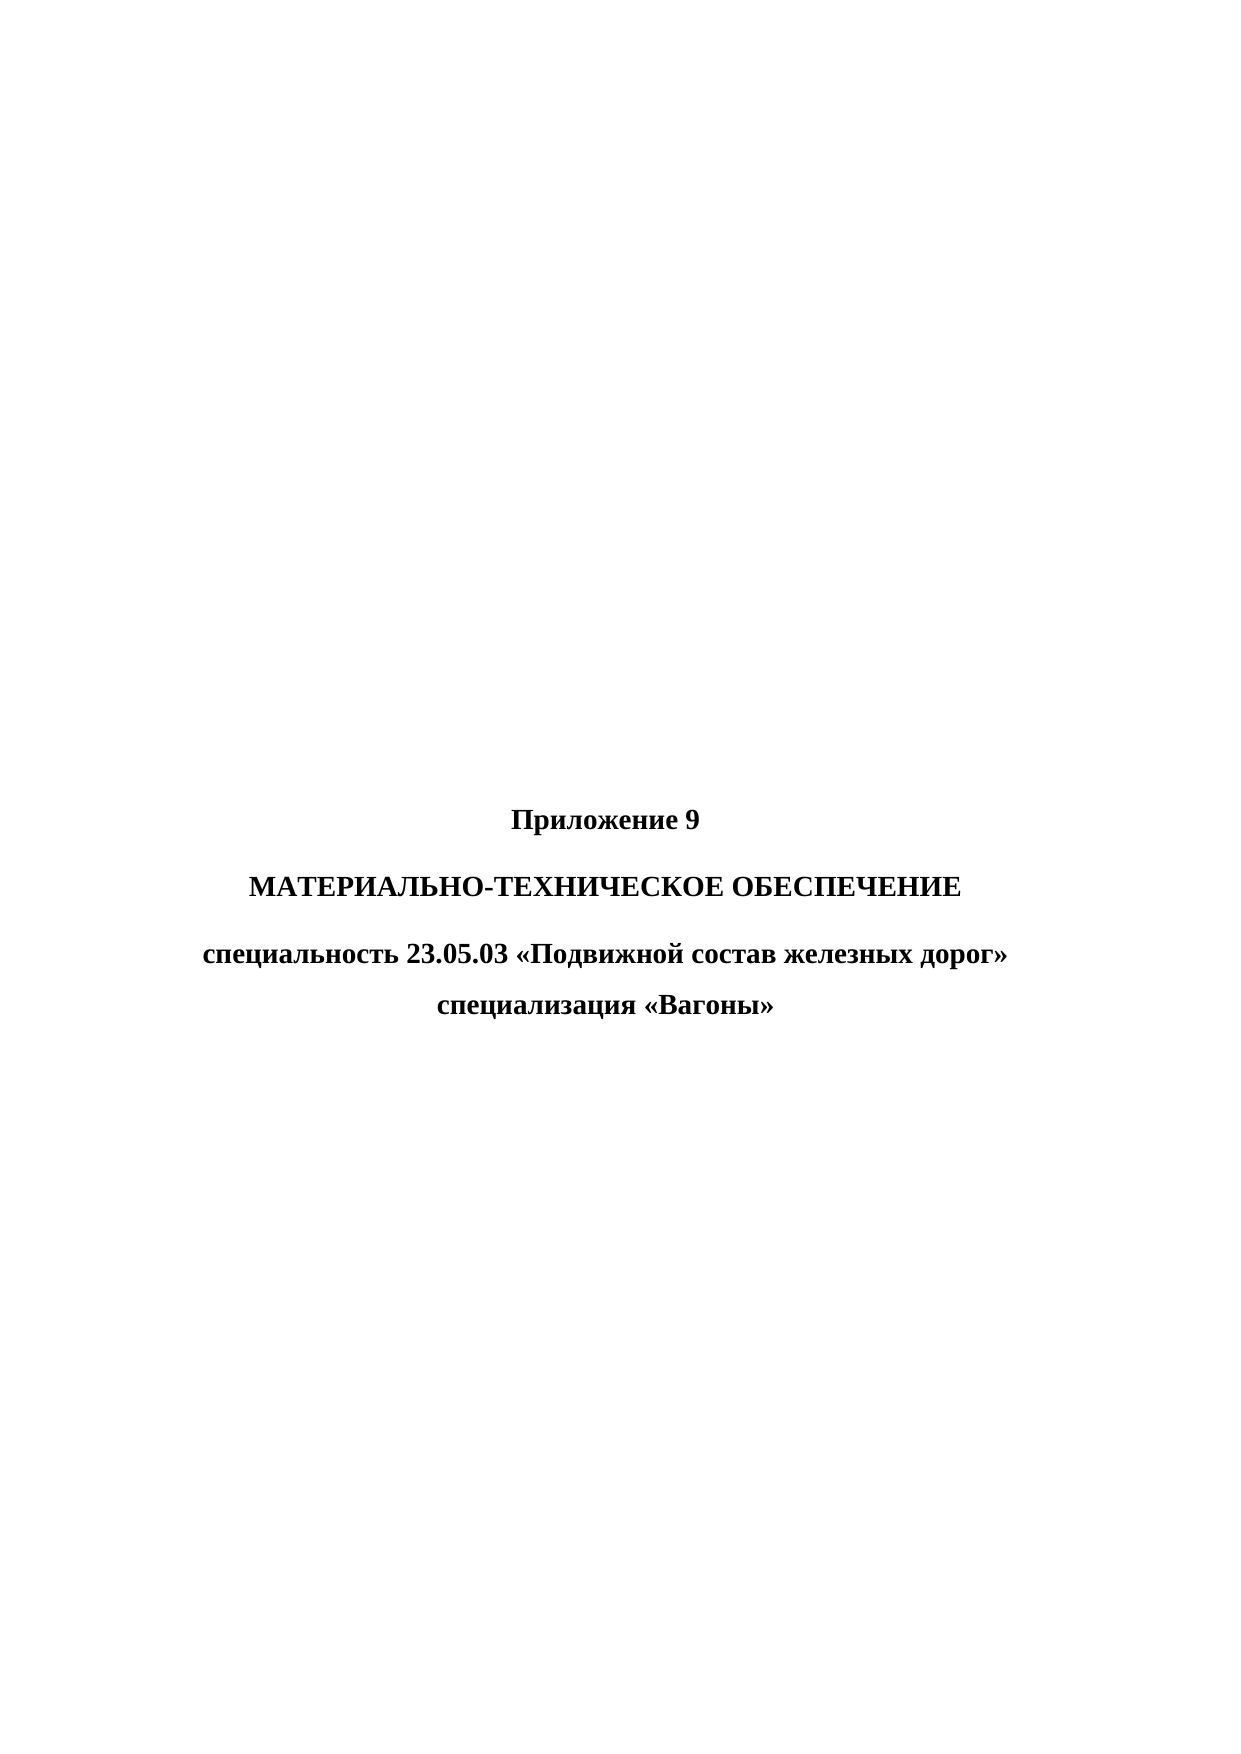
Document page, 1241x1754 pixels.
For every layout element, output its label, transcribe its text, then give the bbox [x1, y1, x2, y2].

text специализация «Вагоны» [89, 987, 1122, 1056]
text специальность 23.05.03 «Подвижной состав железных дорог» [89, 936, 1122, 970]
text МАТЕРИАЛЬНО-ТЕХНИЧЕСКОЕ ОБЕСПЕЧЕНИЕ [89, 869, 1122, 903]
text Приложение 9 [89, 802, 1122, 836]
